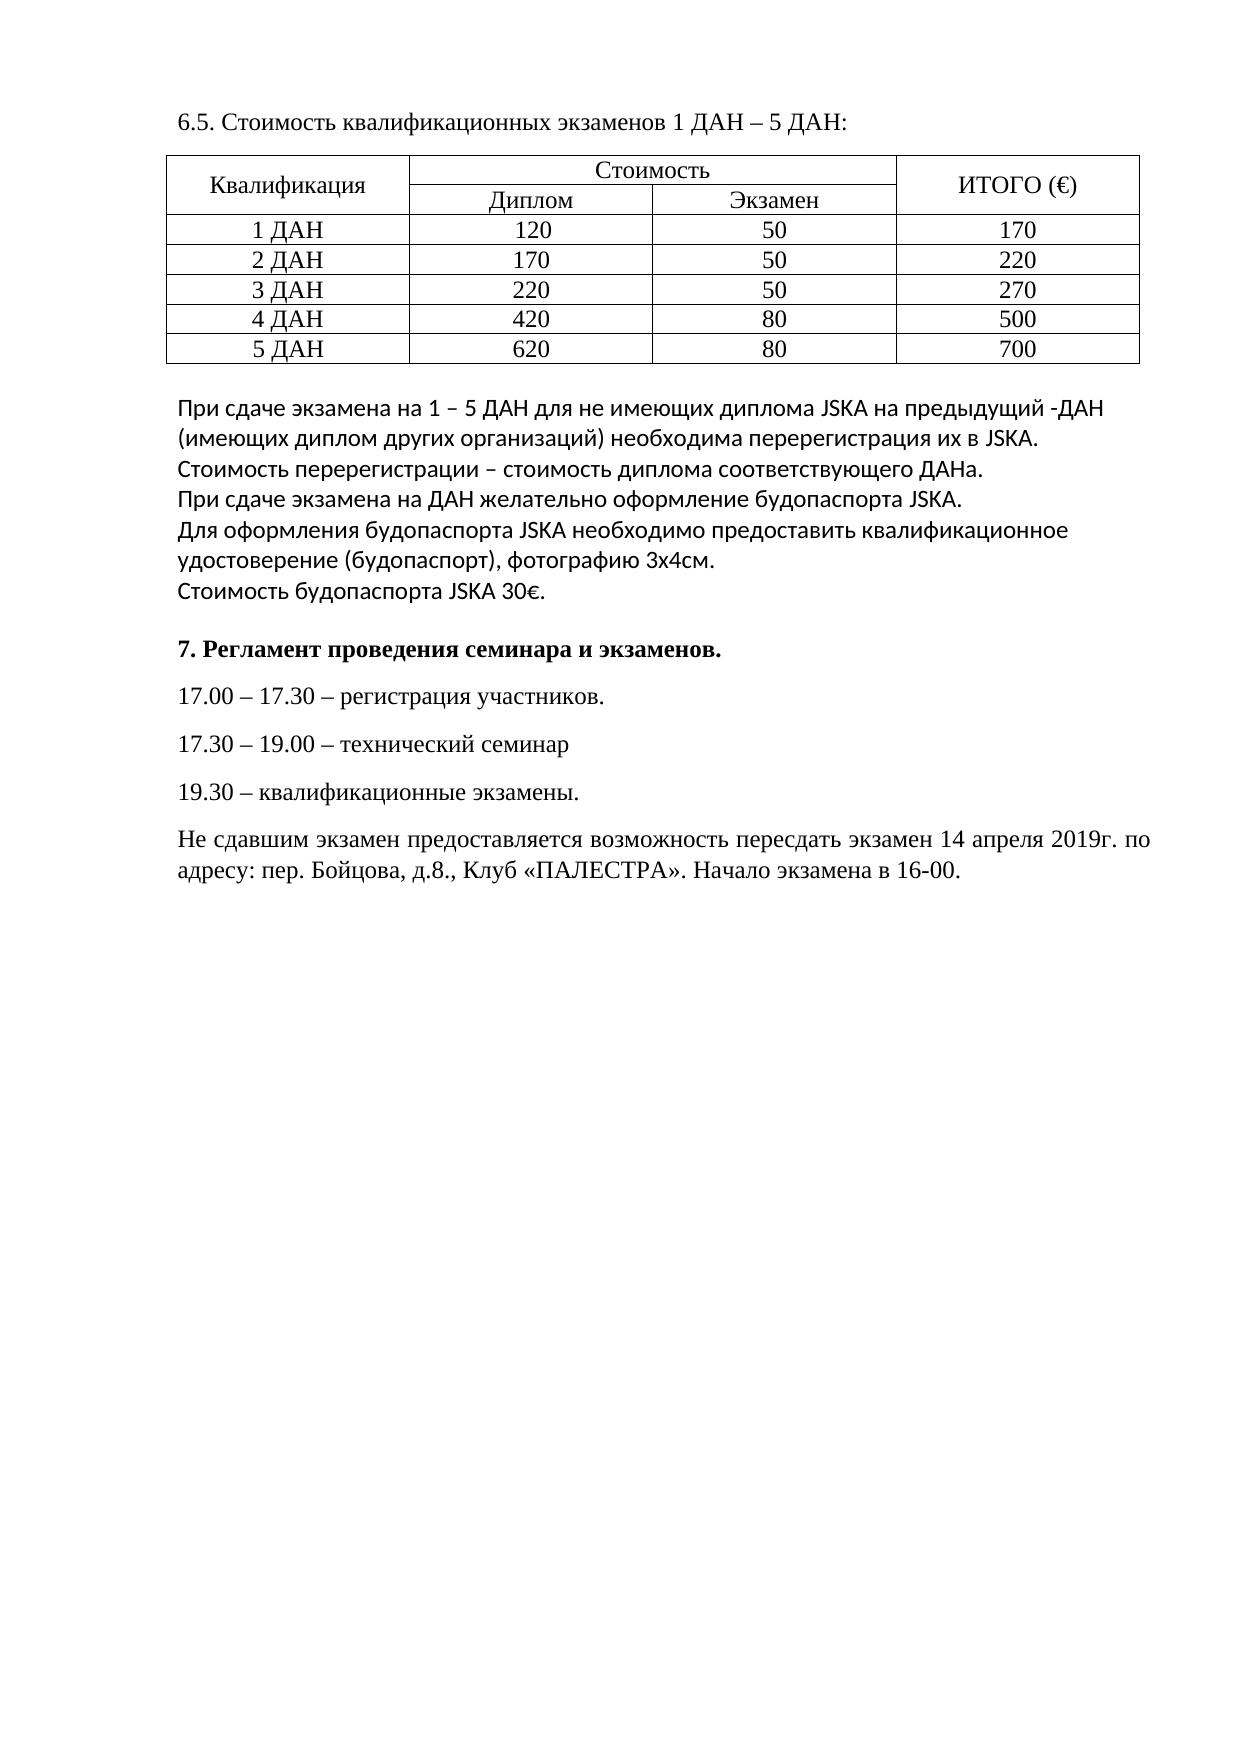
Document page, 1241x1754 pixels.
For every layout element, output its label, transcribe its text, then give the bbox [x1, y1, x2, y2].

table_cell 2 ДАН [167, 245, 409, 274]
table_cell 50 [653, 275, 896, 303]
table_header ИТОГО (€) [897, 156, 1139, 214]
table_cell 80 [653, 334, 896, 363]
text 6.5. Стоимость квалификационных экзаменов 1 ДАН – 5 ДАН: [177, 107, 1152, 136]
table_header Квалификация [167, 156, 409, 214]
table_cell 170 [897, 215, 1139, 244]
table_cell 120 [410, 215, 652, 244]
table_cell Диплом [410, 185, 652, 214]
text Для оформления будопаспорта JSKA необходимо предоставить квалификационное [177, 514, 1152, 545]
table_cell 420 [410, 305, 652, 333]
table_cell 5 ДАН [167, 334, 409, 363]
table_cell 50 [653, 215, 896, 244]
text 17.30 – 19.00 – технический семинар [177, 729, 1152, 758]
text 7. Регламент проведения семинара и экзаменов. [177, 634, 1152, 662]
table_cell 50 [653, 245, 896, 274]
table_cell 620 [410, 334, 652, 363]
table_cell 700 [897, 334, 1139, 363]
text При сдаче экзамена на 1 – 5 ДАН для не имеющих диплома JSKA на предыдущий -ДАН (имеющих диплом других организаций) необходима перерегистрация их в JSKA. Стоимость перерегистрации – стоимость диплома соответствующего ДАНа. [177, 392, 1152, 484]
text Не сдавшим экзамен предоставляется возможность пересдать экзамен 14 апреля 2019г. по адресу: пер. Бойцова, д.8., Клуб «ПАЛЕСТРА». Начало экзамена в 16-00. [177, 824, 1152, 884]
table_cell 170 [410, 245, 652, 274]
text 17.00 – 17.30 – регистрация участников. [177, 681, 1152, 710]
text удостоверение (будопаспорт), фотографию 3х4см. [177, 545, 1152, 575]
table_cell 3 ДАН [167, 275, 409, 303]
text 19.30 – квалификационные экзамены. [177, 777, 1152, 806]
table_cell 220 [897, 245, 1139, 274]
table_cell 4 ДАН [167, 305, 409, 333]
table_cell 270 [897, 275, 1139, 303]
text При сдаче экзамена на ДАН желательно оформление будопаспорта JSKA. [177, 484, 1152, 514]
table_cell 1 ДАН [167, 215, 409, 244]
table_cell 500 [897, 305, 1139, 333]
table_header Стоимость [410, 156, 896, 184]
table_cell 80 [653, 305, 896, 333]
text Стоимость будопаспорта JSKA 30€. [177, 575, 1152, 606]
table_cell Экзамен [653, 185, 896, 214]
table_cell 220 [410, 275, 652, 303]
